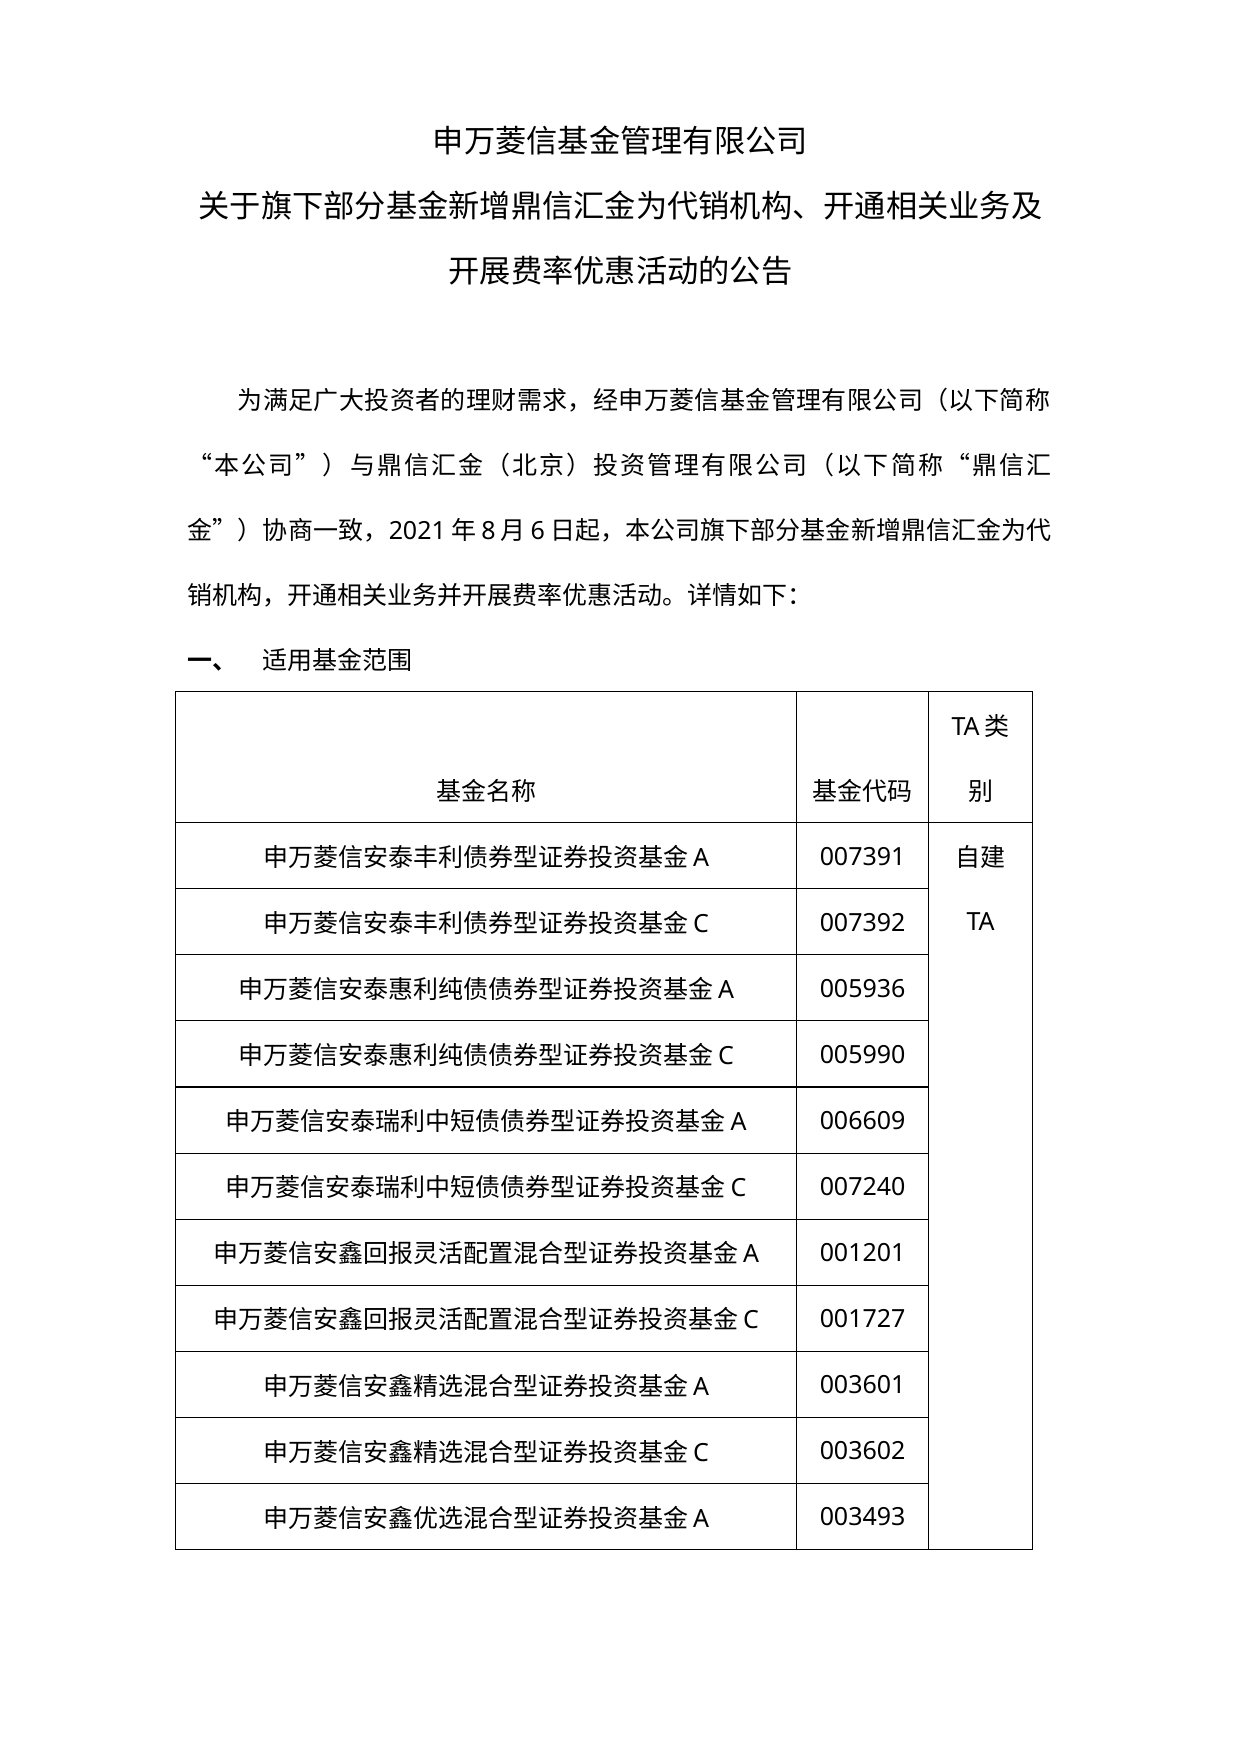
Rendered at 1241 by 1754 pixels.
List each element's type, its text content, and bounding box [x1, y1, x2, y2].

table_header TA类别 [929, 692, 1032, 822]
table_header 基金代码 [797, 692, 928, 822]
table_cell 申万菱信安泰瑞利中短债债券型证券投资基金A [176, 1088, 796, 1152]
table_cell 申万菱信安鑫精选混合型证券投资基金C [176, 1418, 796, 1483]
table_cell 005990 [797, 1021, 928, 1086]
table_cell 申万菱信安泰惠利纯债债券型证券投资基金A [176, 955, 796, 1020]
table_cell 申万菱信安泰惠利纯债债券型证券投资基金C [176, 1021, 796, 1086]
table_cell 005936 [797, 955, 928, 1020]
table_cell 自建TA [929, 823, 1032, 1549]
text 关于旗下部分基金新增鼎信汇金为代销机构、开通相关业务及开展费率优惠活动的公告 [187, 171, 1053, 301]
table_cell 007391 [797, 823, 928, 888]
table_cell 申万菱信安鑫回报灵活配置混合型证券投资基金A [176, 1220, 796, 1284]
text 申万菱信基金管理有限公司 [187, 106, 1053, 171]
table_cell 申万菱信安泰瑞利中短债债券型证券投资基金C [176, 1154, 796, 1218]
table_cell 001727 [797, 1286, 928, 1351]
table_cell 申万菱信安鑫精选混合型证券投资基金A [176, 1352, 796, 1417]
table_cell 003601 [797, 1352, 928, 1417]
table_cell 006609 [797, 1088, 928, 1152]
table_cell 007240 [797, 1154, 928, 1218]
table_cell 申万菱信安泰丰利债券型证券投资基金C [176, 889, 796, 954]
text 为满足广大投资者的理财需求，经申万菱信基金管理有限公司（以下简称“本公司”）与鼎信汇金（北京）投资管理有限公司（以下简称“鼎信汇金”）协商一致，2021年8月6日起，本公司旗下部分基金新增鼎信汇金为代销机构，开通相关业务并开展费率优惠活动。详情如下： [187, 366, 1053, 626]
table_cell 申万菱信安鑫回报灵活配置混合型证券投资基金C [176, 1286, 796, 1351]
table_header 基金名称 [176, 692, 796, 822]
table_cell 申万菱信安鑫优选混合型证券投资基金A [176, 1484, 796, 1549]
table_cell 申万菱信安泰丰利债券型证券投资基金A [176, 823, 796, 888]
list 适用基金范围 [187, 626, 1053, 691]
table_cell 007392 [797, 889, 928, 954]
table_cell 003493 [797, 1484, 928, 1549]
table_cell 001201 [797, 1220, 928, 1284]
table_cell 003602 [797, 1418, 928, 1483]
